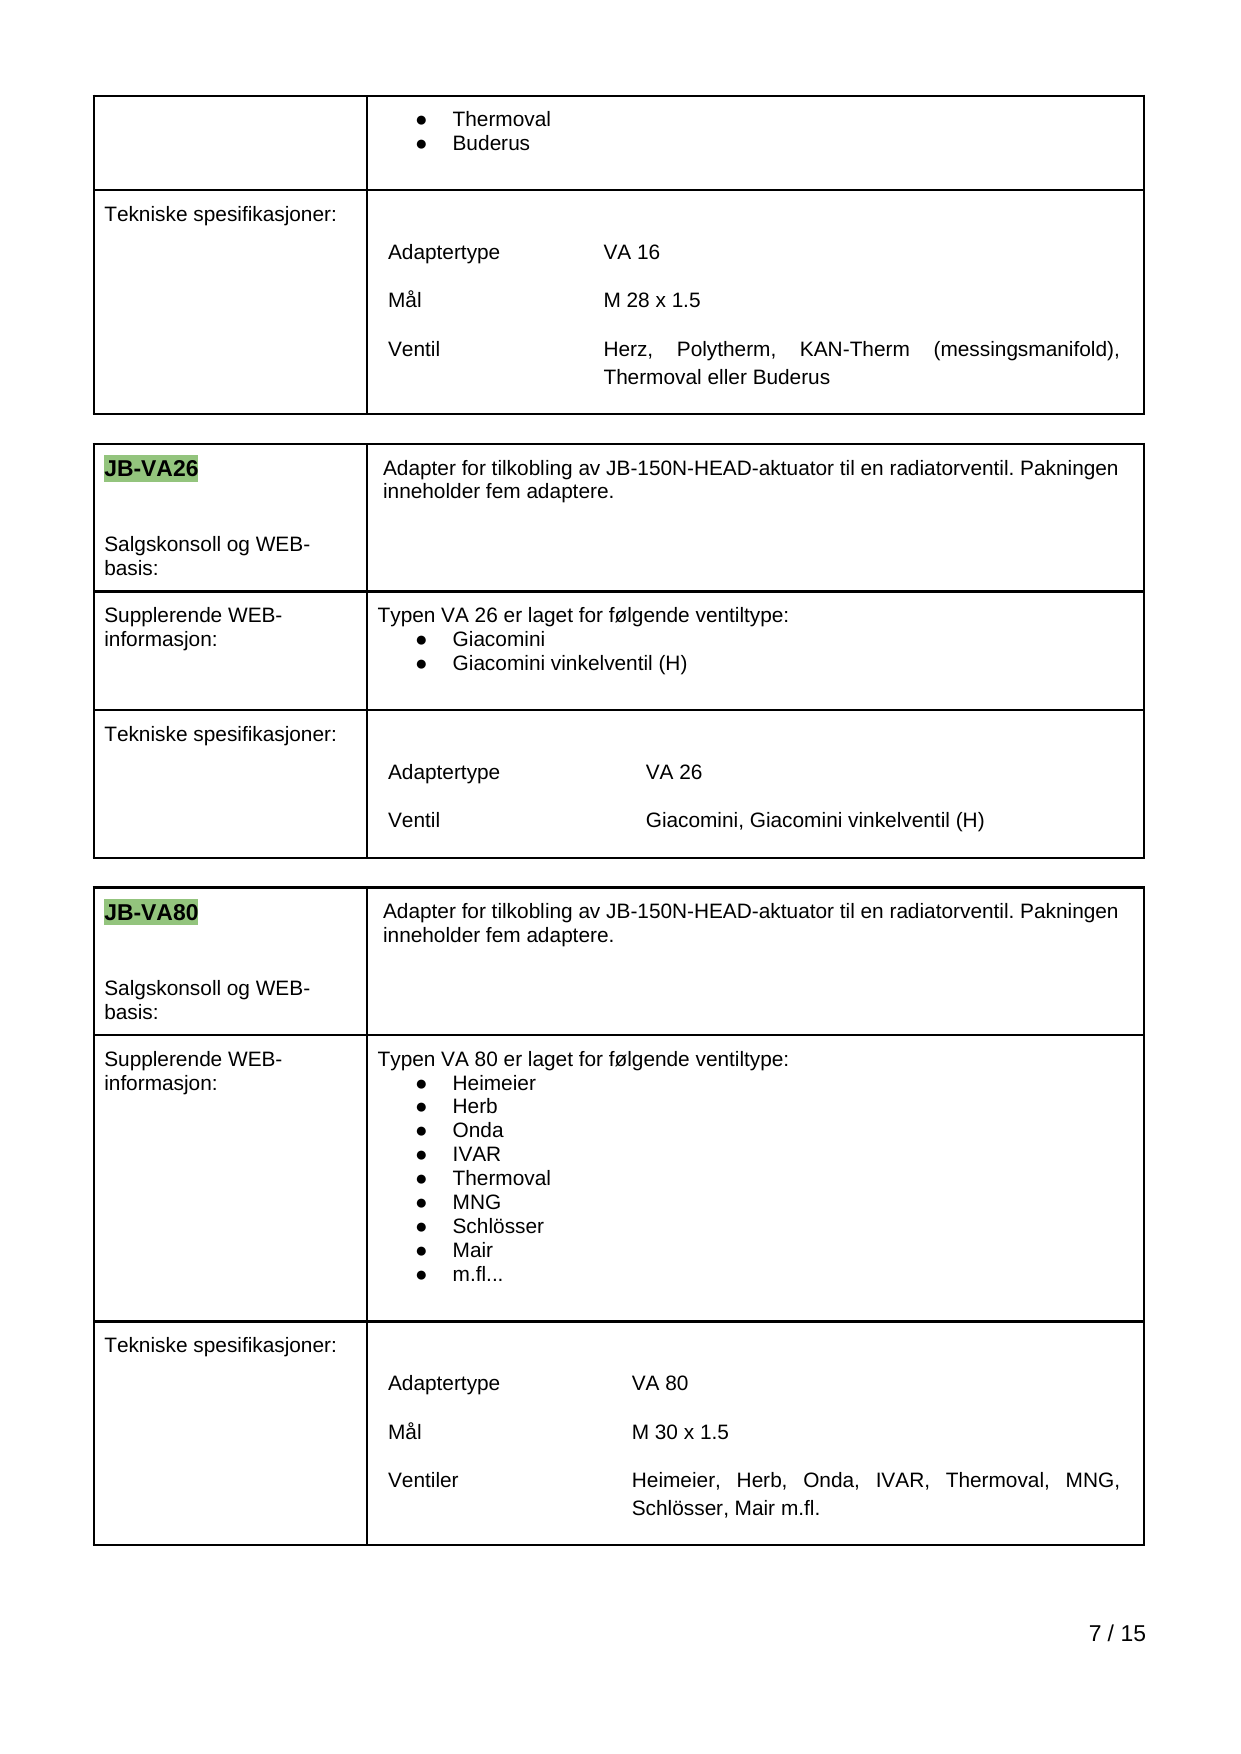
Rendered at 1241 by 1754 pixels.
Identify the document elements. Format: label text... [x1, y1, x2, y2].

table_cell [368, 191, 1143, 413]
table_header JB-VA26 Salgskonsoll og WEB-basis: [95, 445, 366, 590]
table_cell Tekniske spesifikasjoner: [95, 711, 366, 857]
table_cell Supplerende WEB-informasjon: [95, 593, 366, 709]
table_cell Typen VA 80 er laget for følgende ventiltype: Heimeier Herb Onda IVAR Thermoval MNG Schlösser Mair m.fl... [368, 1036, 1143, 1320]
table_cell Tekniske spesifikasjoner: [95, 1323, 366, 1544]
table_cell [368, 711, 1143, 857]
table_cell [95, 97, 366, 189]
table_header Adapter for tilkobling av JB-150N-HEAD-aktuator til en radiatorventil. Pakningen inneholder fem adaptere. [368, 445, 1143, 590]
table_cell Typen VA 26 er laget for følgende ventiltype: Giacomini Giacomini vinkelventil (H) [368, 593, 1143, 709]
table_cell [368, 97, 1143, 189]
table_cell Supplerende WEB-informasjon: [95, 1036, 366, 1320]
table_header Adapter for tilkobling av JB-150N-HEAD-aktuator til en radiatorventil. Pakningen inneholder fem adaptere. [368, 889, 1143, 1034]
table_header JB-VA80 Salgskonsoll og WEB-basis: [95, 889, 366, 1034]
table_cell [368, 1323, 1143, 1544]
table_cell Tekniske spesifikasjoner: [95, 191, 366, 413]
